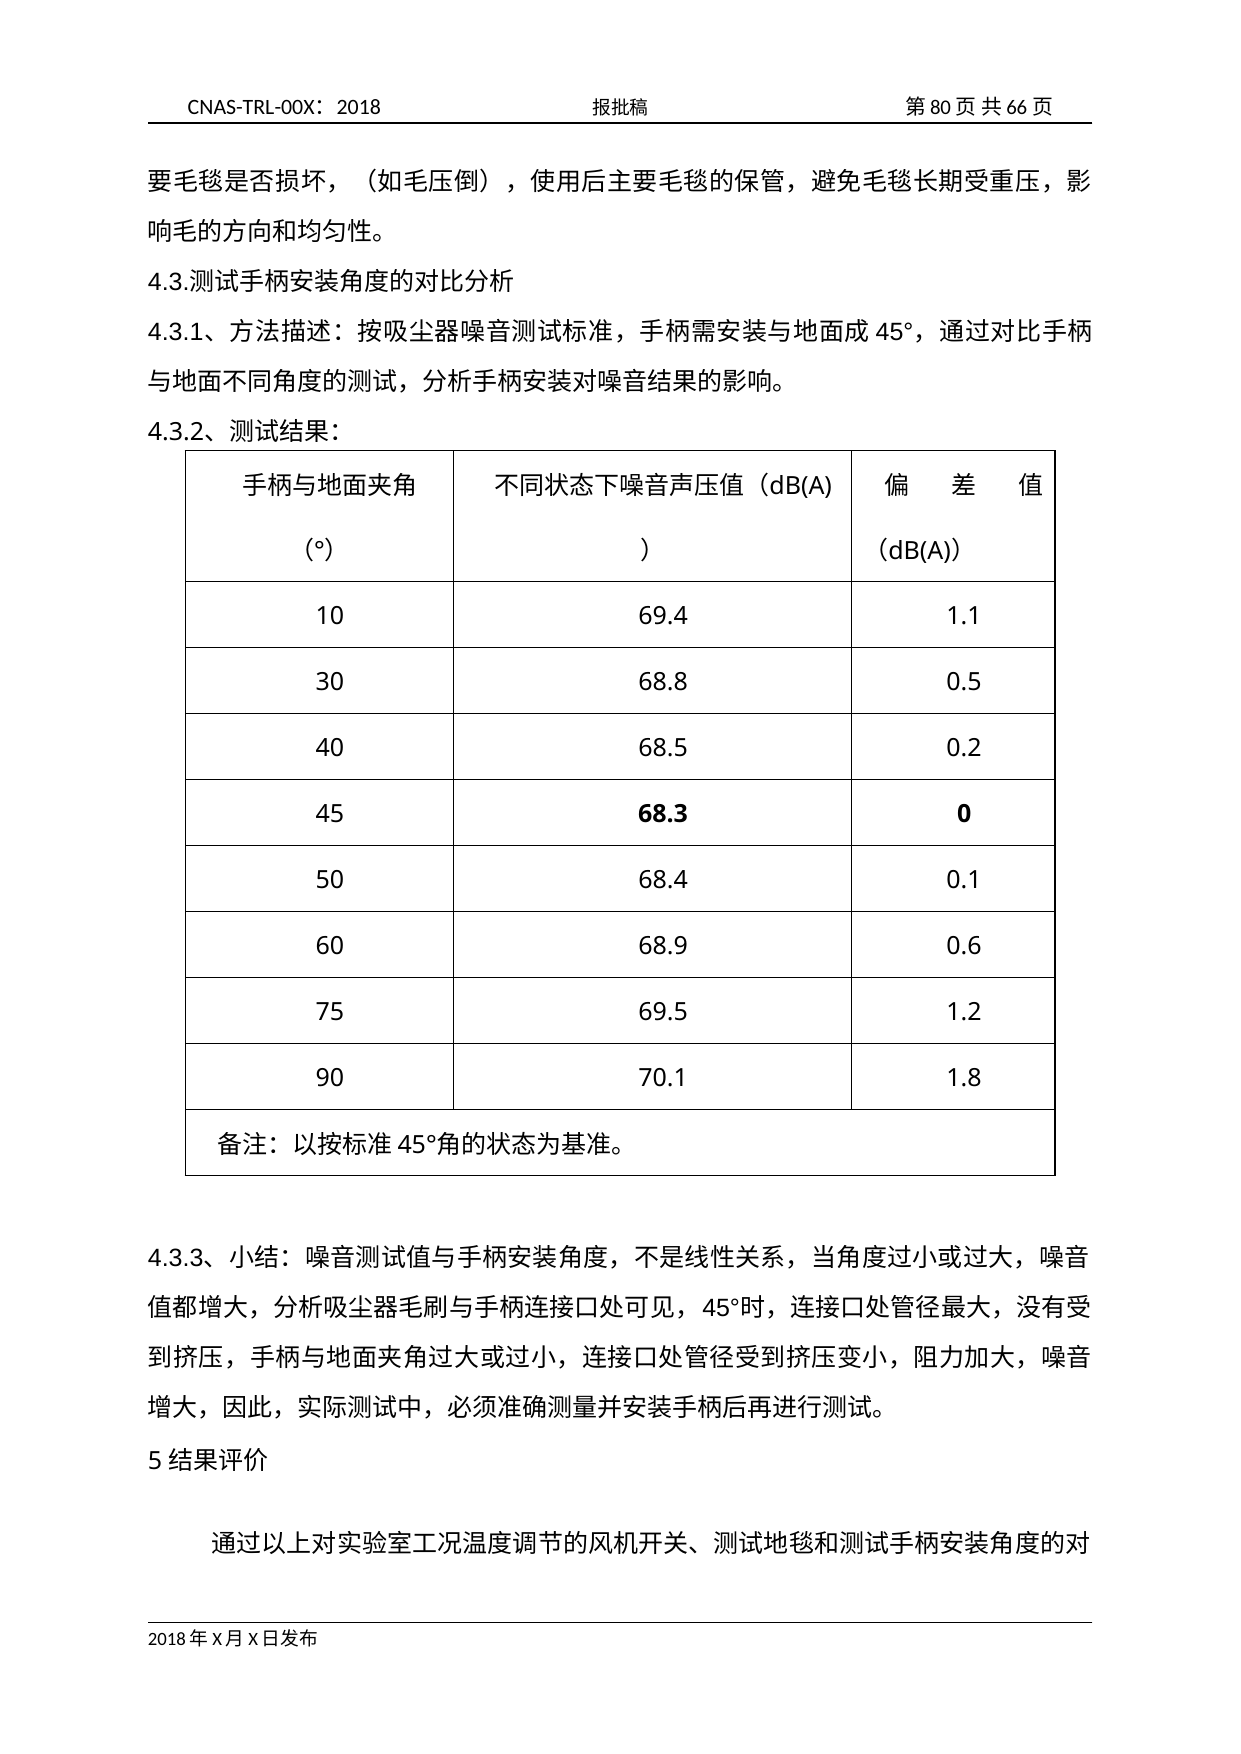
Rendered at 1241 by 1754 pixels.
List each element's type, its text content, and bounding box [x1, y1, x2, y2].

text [148, 150, 1092, 250]
text 4.3.2、测试结果： [148, 400, 1092, 450]
table_cell 备注：以按标准45°角的状态为基准。 [186, 1110, 1054, 1175]
table_cell 0.2 [852, 714, 1054, 779]
table_cell 30 [186, 648, 453, 713]
table_cell 45 [186, 780, 453, 845]
table_cell 70.1 [454, 1044, 851, 1109]
text 4.3.3、小结：噪音测试值与手柄安装角度，不是线性关系，当角度过小或过大，噪音值都增大，分析吸尘器毛刷与手柄连接口处可见，45°时，连接口处管径最大，没有受到挤压，手柄与地面夹角过大或过小，连接口处管径受到挤压变小，阻力加大，噪音增大，因此，实际测试中，必须准确测量并安装手柄后再进行测试。 [148, 1226, 1092, 1426]
table_cell 68.9 [454, 912, 851, 977]
table_cell 90 [186, 1044, 453, 1109]
table_cell 0.5 [852, 648, 1054, 713]
table_cell 60 [186, 912, 453, 977]
table_cell 50 [186, 846, 453, 911]
table_cell 0.1 [852, 846, 1054, 911]
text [148, 1509, 1092, 1574]
table_cell 10 [186, 582, 453, 647]
table_cell 1.1 [852, 582, 1054, 647]
table_cell 1.2 [852, 978, 1054, 1043]
table_cell 0 [852, 780, 1054, 845]
table_header 不同状态下噪音声压值（dB(A) ） [454, 451, 851, 581]
table_cell 0.6 [852, 912, 1054, 977]
table_cell 68.4 [454, 846, 851, 911]
table_cell 40 [186, 714, 453, 779]
table_header 手柄与地面夹角（°） [186, 451, 453, 581]
table_cell 68.8 [454, 648, 851, 713]
table_cell 75 [186, 978, 453, 1043]
table_cell 68.3 [454, 780, 851, 845]
table_cell 69.4 [454, 582, 851, 647]
text 4.3.测试手柄安装角度的对比分析 [148, 250, 1092, 300]
table_cell 68.5 [454, 714, 851, 779]
table_cell 1.8 [852, 1044, 1054, 1109]
text 4.3.1、方法描述：按吸尘器噪音测试标准，手柄需安装与地面成45°，通过对比手柄与地面不同角度的测试，分析手柄安装对噪音结果的影响。 [148, 300, 1092, 400]
text 5 结果评价 [148, 1426, 1092, 1491]
table_cell 69.5 [454, 978, 851, 1043]
table_header 偏差值（dB(A)） [852, 451, 1054, 581]
